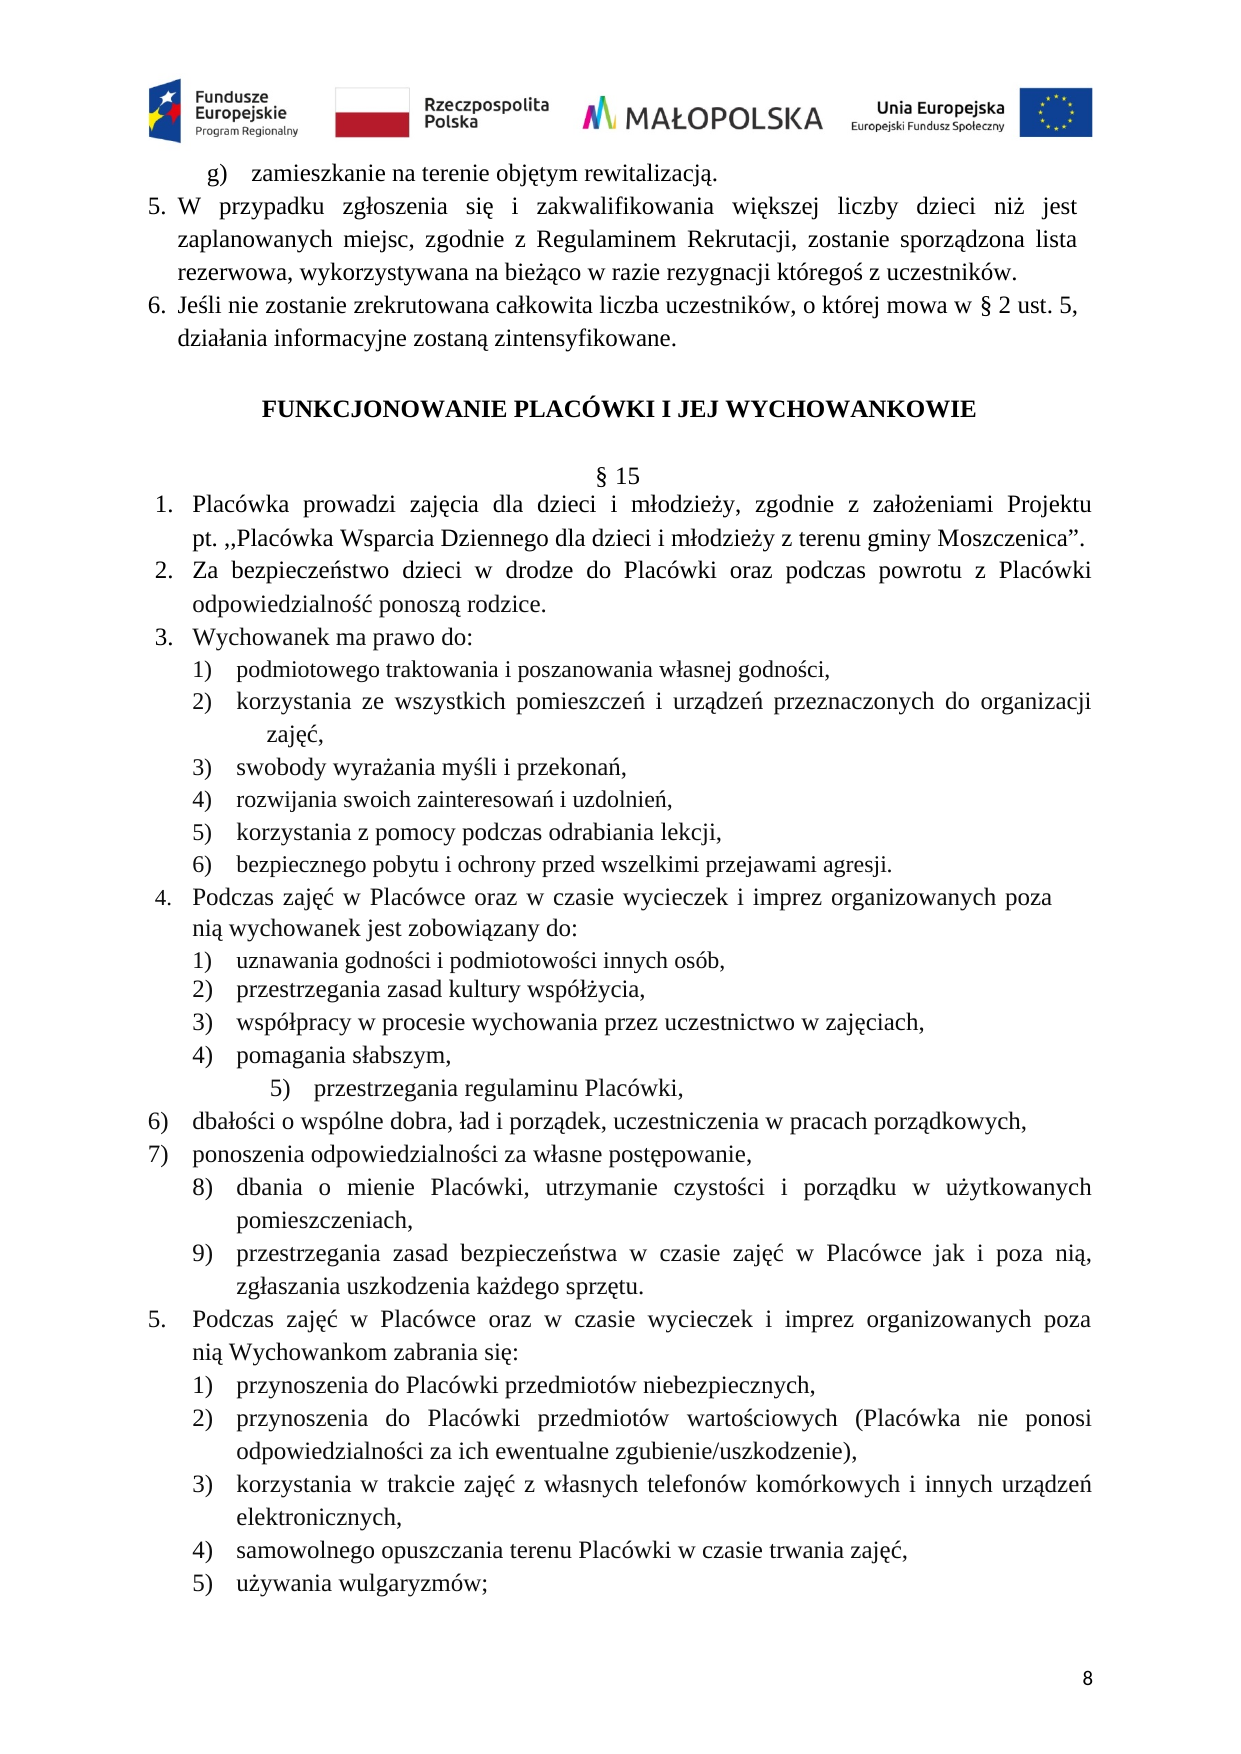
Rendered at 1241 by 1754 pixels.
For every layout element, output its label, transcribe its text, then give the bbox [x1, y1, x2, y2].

list samowolnego opuszczania terenu Placówki w czasie trwania zajęć, [192, 1535, 1093, 1564]
list dbania o mienie Placówki, utrzymanie czystości i porządku w użytkowanych pomieszczeniach, [192, 1172, 1093, 1234]
list przestrzegania zasad bezpieczeństwa w czasie zajęć w Placówce jak i poza nią, zgłaszania uszkodzenia każdego sprzętu. [192, 1238, 1093, 1300]
list 15 [595, 461, 1093, 489]
list używania wulgaryzmów; [192, 1568, 1093, 1597]
list Podczas zajęć w Placówce oraz w czasie wycieczek i imprez organizowanych poza nią Wychowankom zabrania się: [148, 1304, 1093, 1366]
list rozwijania swoich zainteresowań i uzdolnień, [192, 785, 1093, 813]
list Jeśli nie zostanie zrekrutowana całkowita liczba uczestników, o której mowa w § 2 ust. 5, działania informacyjne zostaną zintensyfikowane. [148, 290, 1078, 352]
list pomagania słabszym, [192, 1040, 1093, 1069]
list podmiotowego traktowania i poszanowania własnej godności, [192, 655, 1093, 682]
list współpracy w procesie wychowania przez uczestnictwo w zajęciach, [192, 1007, 1093, 1036]
picture [147, 73, 1093, 159]
list korzystania z pomocy podczas odrabiania lekcji, [192, 817, 1093, 846]
list przestrzegania regulaminu Placówki, [192, 1073, 1093, 1102]
list przestrzegania zasad kultury współżycia, [192, 974, 1093, 1003]
list korzystania w trakcie zajęć z własnych telefonów komórkowych i innych urządzeń elektronicznych, [192, 1469, 1093, 1531]
list W przypadku zgłoszenia się i zakwalifikowania większej liczby dzieci niż jest zaplanowanych miejsc, zgodnie z Regulaminem Rekrutacji, zostanie sporządzona lista rezerwowa, wykorzystywana na bieżąco w razie rezygnacji któregoś z uczestników. [148, 191, 1078, 286]
list Placówka prowadzi zajęcia dla dzieci i młodzieży, zgodnie z założeniami Projektu pt. ,,Placówka Wsparcia Dziennego dla dzieci i młodzieży z terenu gminy Moszczenica”. [154, 489, 1093, 551]
list ponoszenia odpowiedzialności za własne postępowanie, [148, 1139, 1093, 1168]
list Za bezpieczeństwo dzieci w drodze do Placówki oraz podczas powrotu z Placówki odpowiedzialność ponoszą rodzice. [154, 556, 1093, 617]
text FUNKCJONOWANIE PLACÓWKI I JEJ WYCHOWANKOWIE [148, 394, 1091, 422]
list Wychowanek ma prawo do: [154, 622, 1093, 650]
list swobody wyrażania myśli i przekonań, [192, 752, 1093, 781]
list zamieszkanie na terenie objętym rewitalizacją. [207, 159, 1078, 187]
list Podczas zajęć w Placówce oraz w czasie wycieczek i imprez organizowanych poza nią wychowanek jest zobowiązany do: [154, 882, 1053, 942]
list dbałości o wspólne dobra, ład i porządek, uczestniczenia w pracach porządkowych, [148, 1106, 1093, 1135]
list bezpiecznego pobytu i ochrony przed wszelkimi przejawami agresji. [192, 850, 1093, 878]
list uznawania godności i podmiotowości innych osób, [192, 946, 1093, 974]
list przynoszenia do Placówki przedmiotów niebezpiecznych, [192, 1370, 1093, 1399]
list korzystania ze wszystkich pomieszczeń i urządzeń przeznaczonych do organizacji zajęć, [192, 686, 1093, 748]
list przynoszenia do Placówki przedmiotów wartościowych (Placówka nie ponosi odpowiedzialności za ich ewentualne zgubienie/uszkodzenie), [192, 1403, 1093, 1465]
